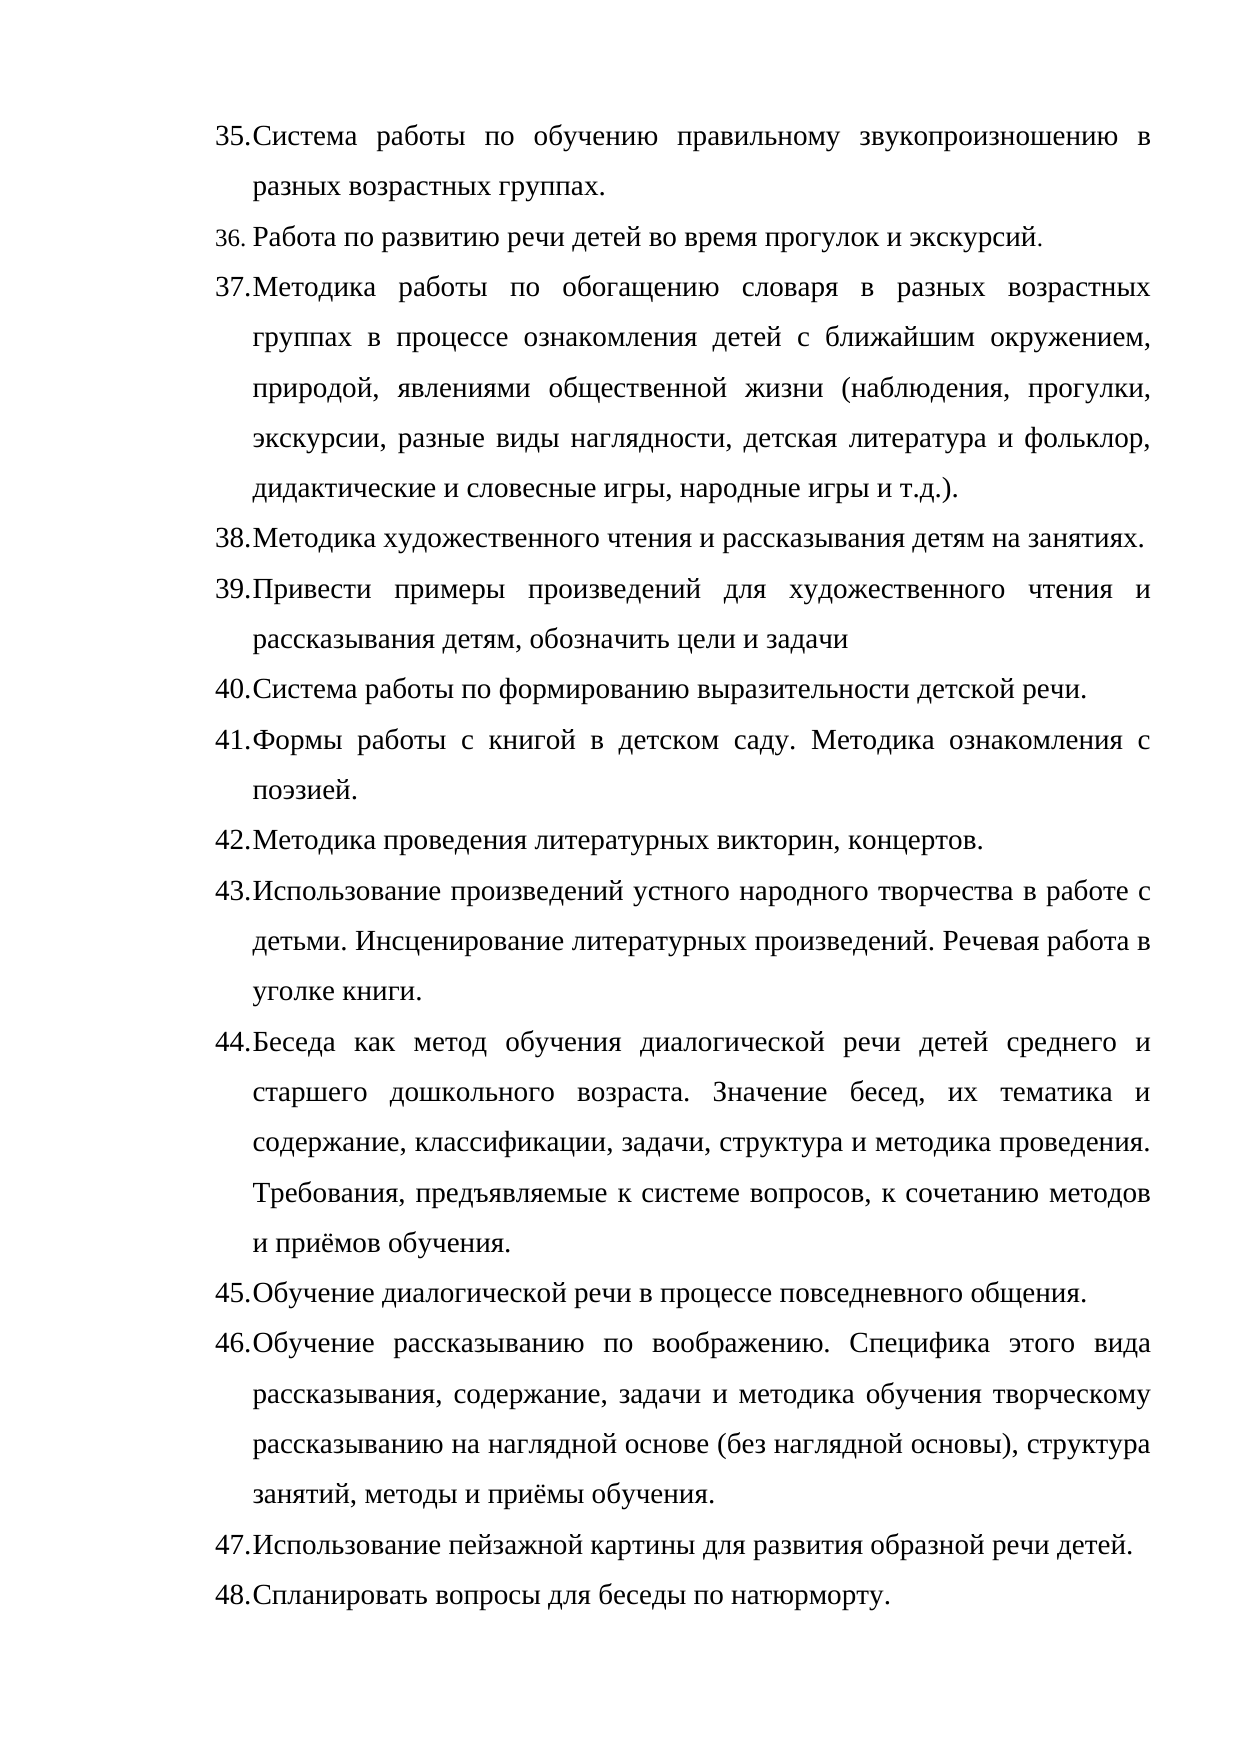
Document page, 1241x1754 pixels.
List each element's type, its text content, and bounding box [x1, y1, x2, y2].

list Методика проведения литературных викторин, концертов. [215, 822, 1152, 856]
list Использование произведений устного народного творчества в работе с детьми. Инсценирование литературных произведений. Речевая работа в уголке книги. [215, 873, 1152, 1007]
list Работа по развитию речи детей во время прогулок и экскурсий. [215, 219, 1152, 252]
list Использование пейзажной картины для развития образной речи детей. [215, 1527, 1152, 1560]
list Обучение диалогической речи в процессе повседневного общения. [215, 1275, 1152, 1309]
list Формы работы с книгой в детском саду. Методика ознакомления с поэзией. [215, 722, 1152, 806]
list Привести примеры произведений для художественного чтения и рассказывания детям, обозначить цели и задачи [215, 571, 1152, 655]
list Обучение рассказыванию по воображению. Специфика этого вида рассказывания, содержание, задачи и методика обучения творческому рассказыванию на наглядной основе (без наглядной основы), структура занятий, методы и приёмы обучения. [215, 1326, 1152, 1510]
list Методика работы по обогащению словаря в разных возрастных группах в процессе ознакомления детей с ближайшим окружением, природой, явлениями общественной жизни (наблюдения, прогулки, экскурсии, разные виды наглядности, детская литература и фольклор, дидактические и словесные игры, народные игры и т.д.). [215, 269, 1152, 504]
list Система работы по обучению правильному звукопроизношению в разных возрастных группах. [215, 118, 1152, 202]
list Спланировать вопросы для беседы по натюрморту. [215, 1577, 1152, 1611]
list Методика художественного чтения и рассказывания детям на занятиях. [215, 521, 1152, 554]
list Беседа как метод обучения диалогической речи детей среднего и старшего дошкольного возраста. Значение бесед, их тематика и содержание, классификации, задачи, структура и методика проведения. Требования, предъявляемые к системе вопросов, к сочетанию методов и приёмов обучения. [215, 1024, 1152, 1258]
list Система работы по формированию выразительности детской речи. [215, 672, 1152, 705]
